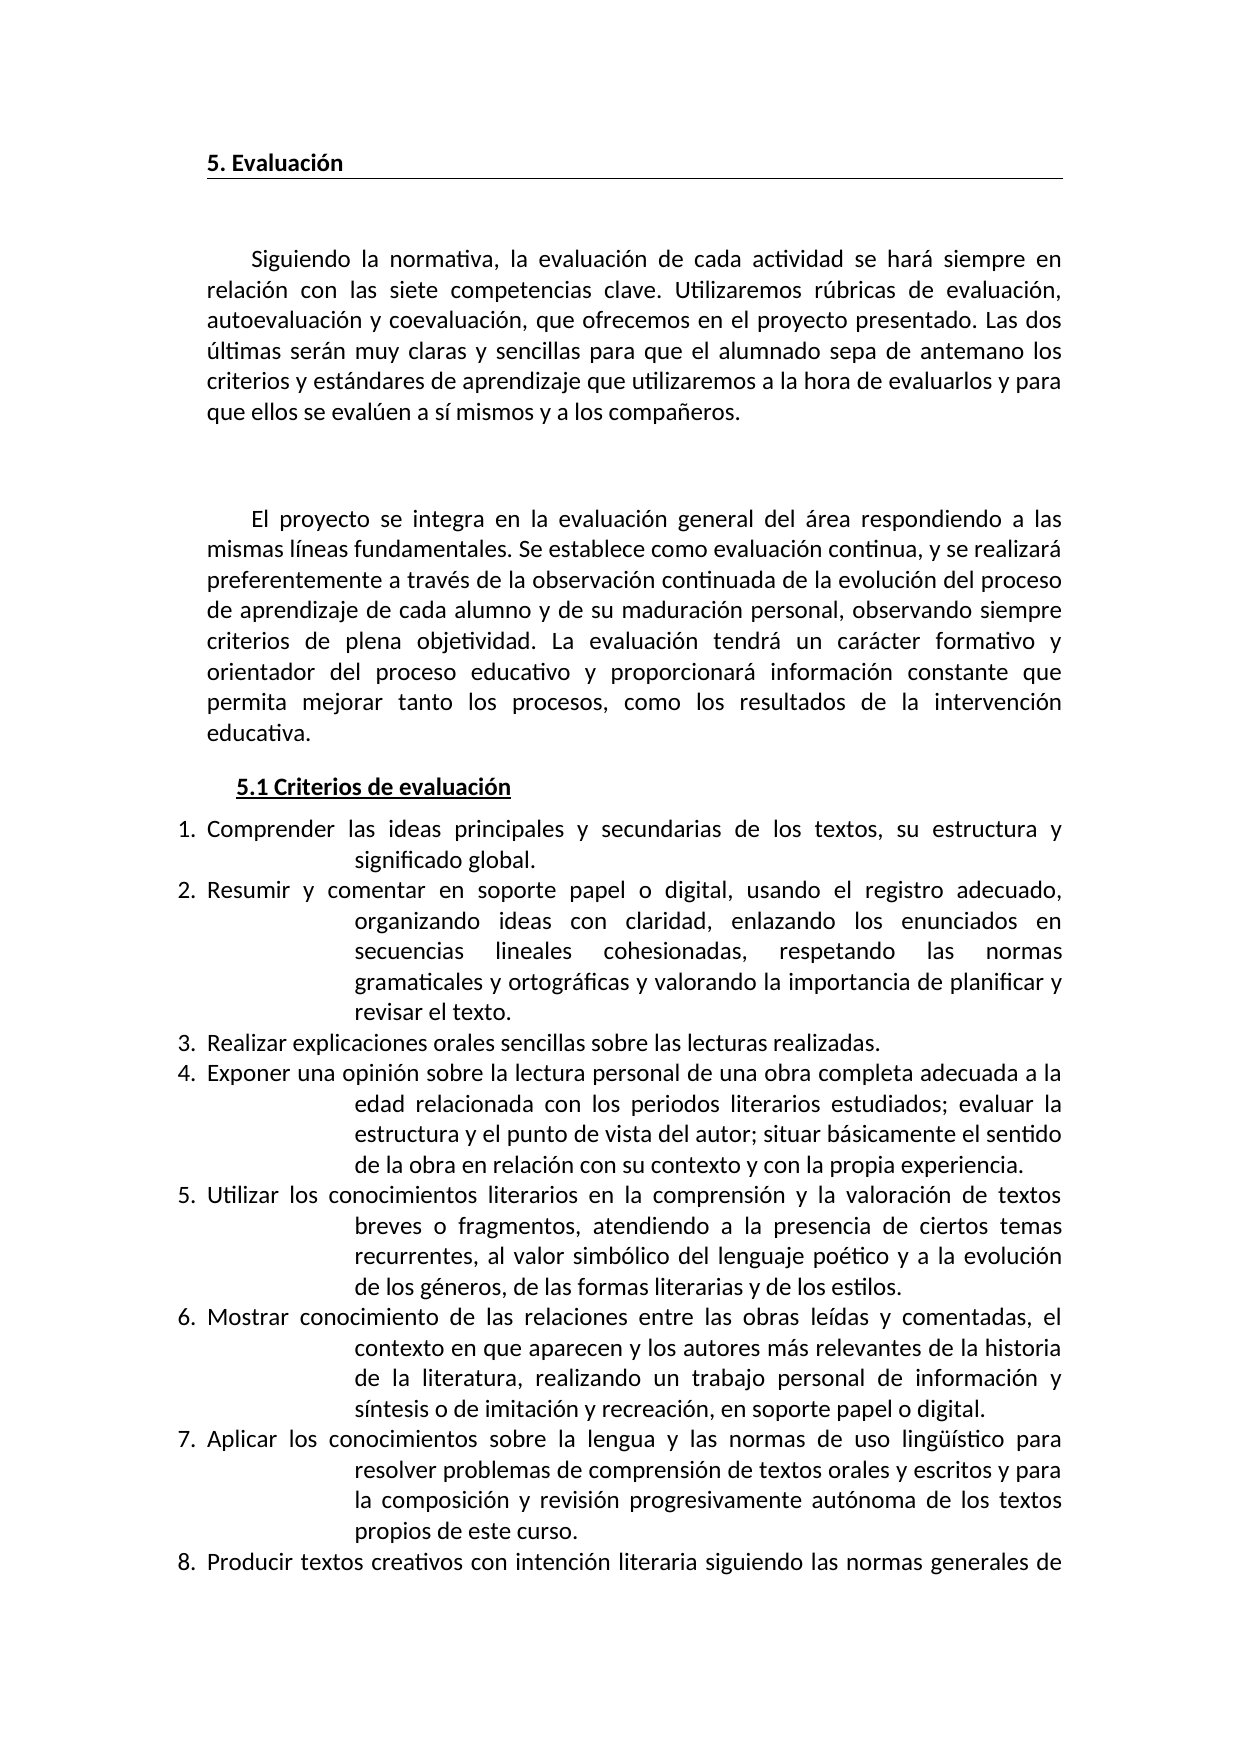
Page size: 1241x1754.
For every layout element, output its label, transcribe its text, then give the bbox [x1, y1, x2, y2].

list Utilizar los conocimientos literarios en la comprensión y la valoración de textos breves o fragmentos, atendiendo a la presencia de ciertos temas recurrentes, al valor simbólico del lenguaje poético y a la evolución de los géneros, de las formas literarias y de los estilos. [177, 1179, 1063, 1302]
list Aplicar los conocimientos sobre la lengua y las normas de uso lingüístico para resolver problemas de comprensión de textos orales y escritos y para la composición y revisión progresivamente autónoma de los textos propios de este curso. [177, 1424, 1063, 1546]
list Realizar explicaciones orales sencillas sobre las lecturas realizadas. [177, 1027, 1063, 1057]
list Exponer una opinión sobre la lectura personal de una obra completa adecuada a la edad relacionada con los periodos literarios estudiados; evaluar la estructura y el punto de vista del autor; situar básicamente el sentido de la obra en relación con su contexto y con la propia experiencia. [177, 1057, 1063, 1179]
list Resumir y comentar en soporte papel o digital, usando el registro adecuado, organizando ideas con claridad, enlazando los enunciados en secuencias lineales cohesionadas, respetando las normas gramaticales y ortográficas y valorando la importancia de planificar y revisar el texto. [177, 874, 1063, 1027]
subtitle 5.1 Criterios de evaluación [236, 771, 1063, 801]
list Comprender las ideas principales y secundarias de los textos, su estructura y significado global. [177, 813, 1063, 874]
text 5. Evaluación [207, 148, 1063, 178]
list Mostrar conocimiento de las relaciones entre las obras leídas y comentadas, el contexto en que aparecen y los autores más relevantes de la historia de la literatura, realizando un trabajo personal de información y síntesis o de imitación y recreación, en soporte papel o digital. [177, 1302, 1063, 1424]
text Siguiendo la normativa, la evaluación de cada actividad se hará siempre en relación con las siete competencias clave. Utilizaremos rúbricas de evaluación, autoevaluación y coevaluación, que ofrecemos en el proyecto presentado. Las dos últimas serán muy claras y sencillas para que el alumnado sepa de antemano los criterios y estándares de aprendizaje que utilizaremos a la hora de evaluarlos y para que ellos se evalúen a sí mismos y a los compañeros. [207, 243, 1063, 426]
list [177, 1546, 1063, 1576]
text El proyecto se integra en la evaluación general del área respondiendo a las mismas líneas fundamentales. Se establece como evaluación continua, y se realizará preferentemente a través de la observación continuada de la evolución del proceso de aprendizaje de cada alumno y de su maduración personal, observando siempre criterios de plena objetividad. La evaluación tendrá un carácter formativo y orientador del proceso educativo y proporcionará información constante que permita mejorar tanto los procesos, como los resultados de la intervención educativa. [207, 503, 1063, 747]
